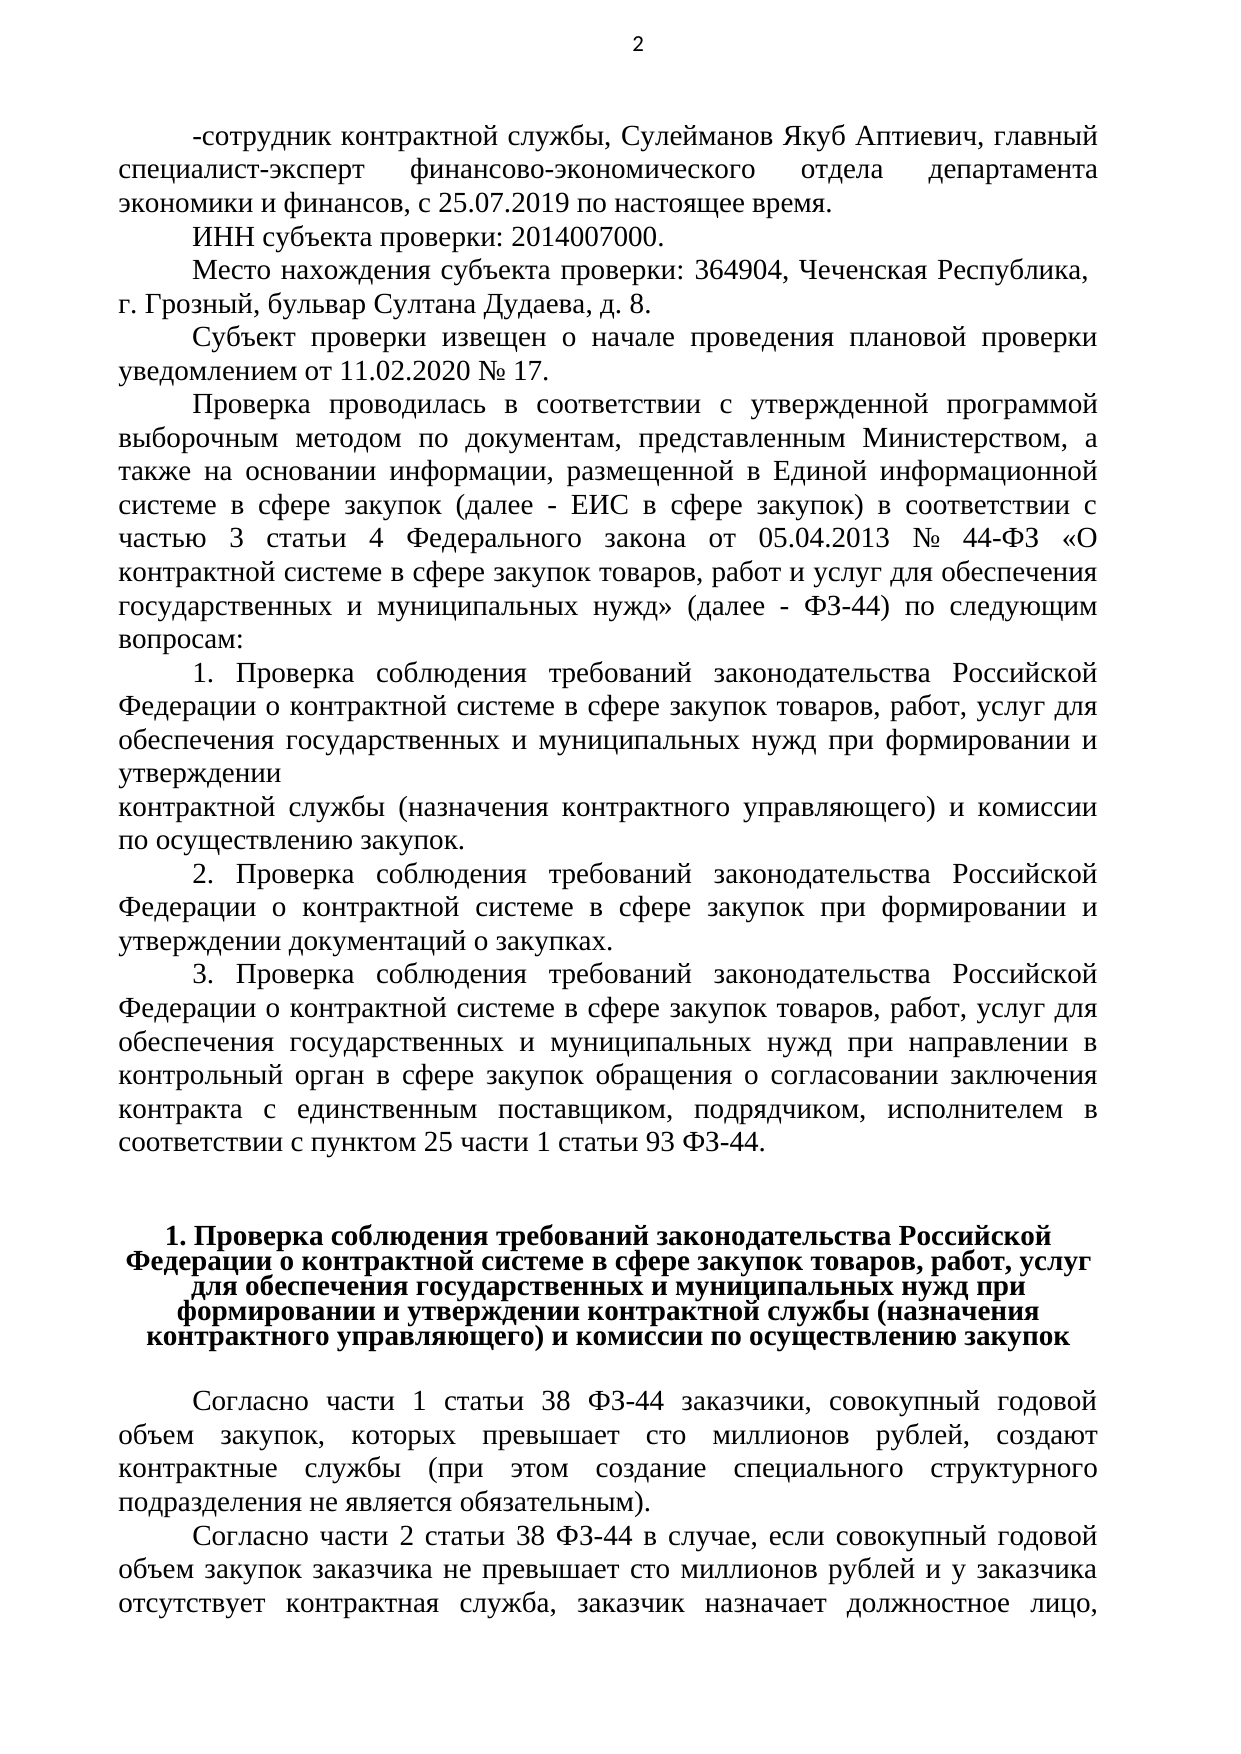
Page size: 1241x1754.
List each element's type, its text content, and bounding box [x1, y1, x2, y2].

list Проверка проводилась в соответствии с утвержденной программой выборочным методом по документам, представленным Министерством, а также на основании информации, размещенной в Единой информационной системе в сфере закупок (далее - ЕИС в сфере закупок) в соответствии с частью 3 статьи 4 Федерального закона от 05.04.2013 № 44-ФЗ «О контрактной системе в сфере закупок товаров, работ и услуг для обеспечения государственных и муниципальных нужд» (далее - ФЗ-44) по следующим вопросам: [118, 386, 1098, 655]
list 3. Проверка соблюдения требований законодательства Российской Федерации о контрактной системе в сфере закупок товаров, работ, услуг для обеспечения государственных и муниципальных нужд при направлении в контрольный орган в сфере закупок обращения о согласовании заключения контракта с единственным поставщиком, подрядчиком, исполнителем в соответствии с пунктом 25 части 1 статьи 93 ФЗ-44. [118, 957, 1098, 1158]
text Субъект проверки извещен о начале проведения плановой проверки уведомлением от 11.02.2020 № 17. [118, 319, 1098, 386]
text Согласно части 1 статьи 38 ФЗ-44 заказчики, совокупный годовой объем закупок, которых превышает сто миллионов рублей, создают контрактные службы (при этом создание специального структурного подразделения не является обязательным). [118, 1383, 1098, 1518]
text 1. Проверка соблюдения требований законодательства Российской Федерации о контрактной системе в сфере закупок товаров, работ, услуг для обеспечения государственных и муниципальных нужд при формировании и утверждении контрактной службы (назначения контрактного управляющего) и комиссии по осуществлению закупок [118, 1225, 1098, 1350]
text ИНН субъекта проверки: 2014007000. [118, 219, 1098, 252]
text -сотрудник контрактной службы, Сулейманов Якуб Аптиевич, главный специалист-эксперт финансово-экономического отдела департамента экономики и финансов, с 25.07.2019 по настоящее время. [118, 118, 1098, 219]
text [118, 1518, 1098, 1618]
list 1. Проверка соблюдения требований законодательства Российской Федерации о контрактной системе в сфере закупок товаров, работ, услуг для обеспечения государственных и муниципальных нужд при формировании и утверждении контрактной службы (назначения контрактного управляющего) и комиссии по осуществлению закупок. [118, 655, 1098, 856]
list 2. Проверка соблюдения требований законодательства Российской Федерации о контрактной системе в сфере закупок при формировании и утверждении документаций о закупках. [118, 856, 1098, 957]
text Место нахождения субъекта проверки: 364904, Чеченская Республика, г. Грозный, бульвар Султана Дудаева, д. 8. [118, 252, 1098, 319]
